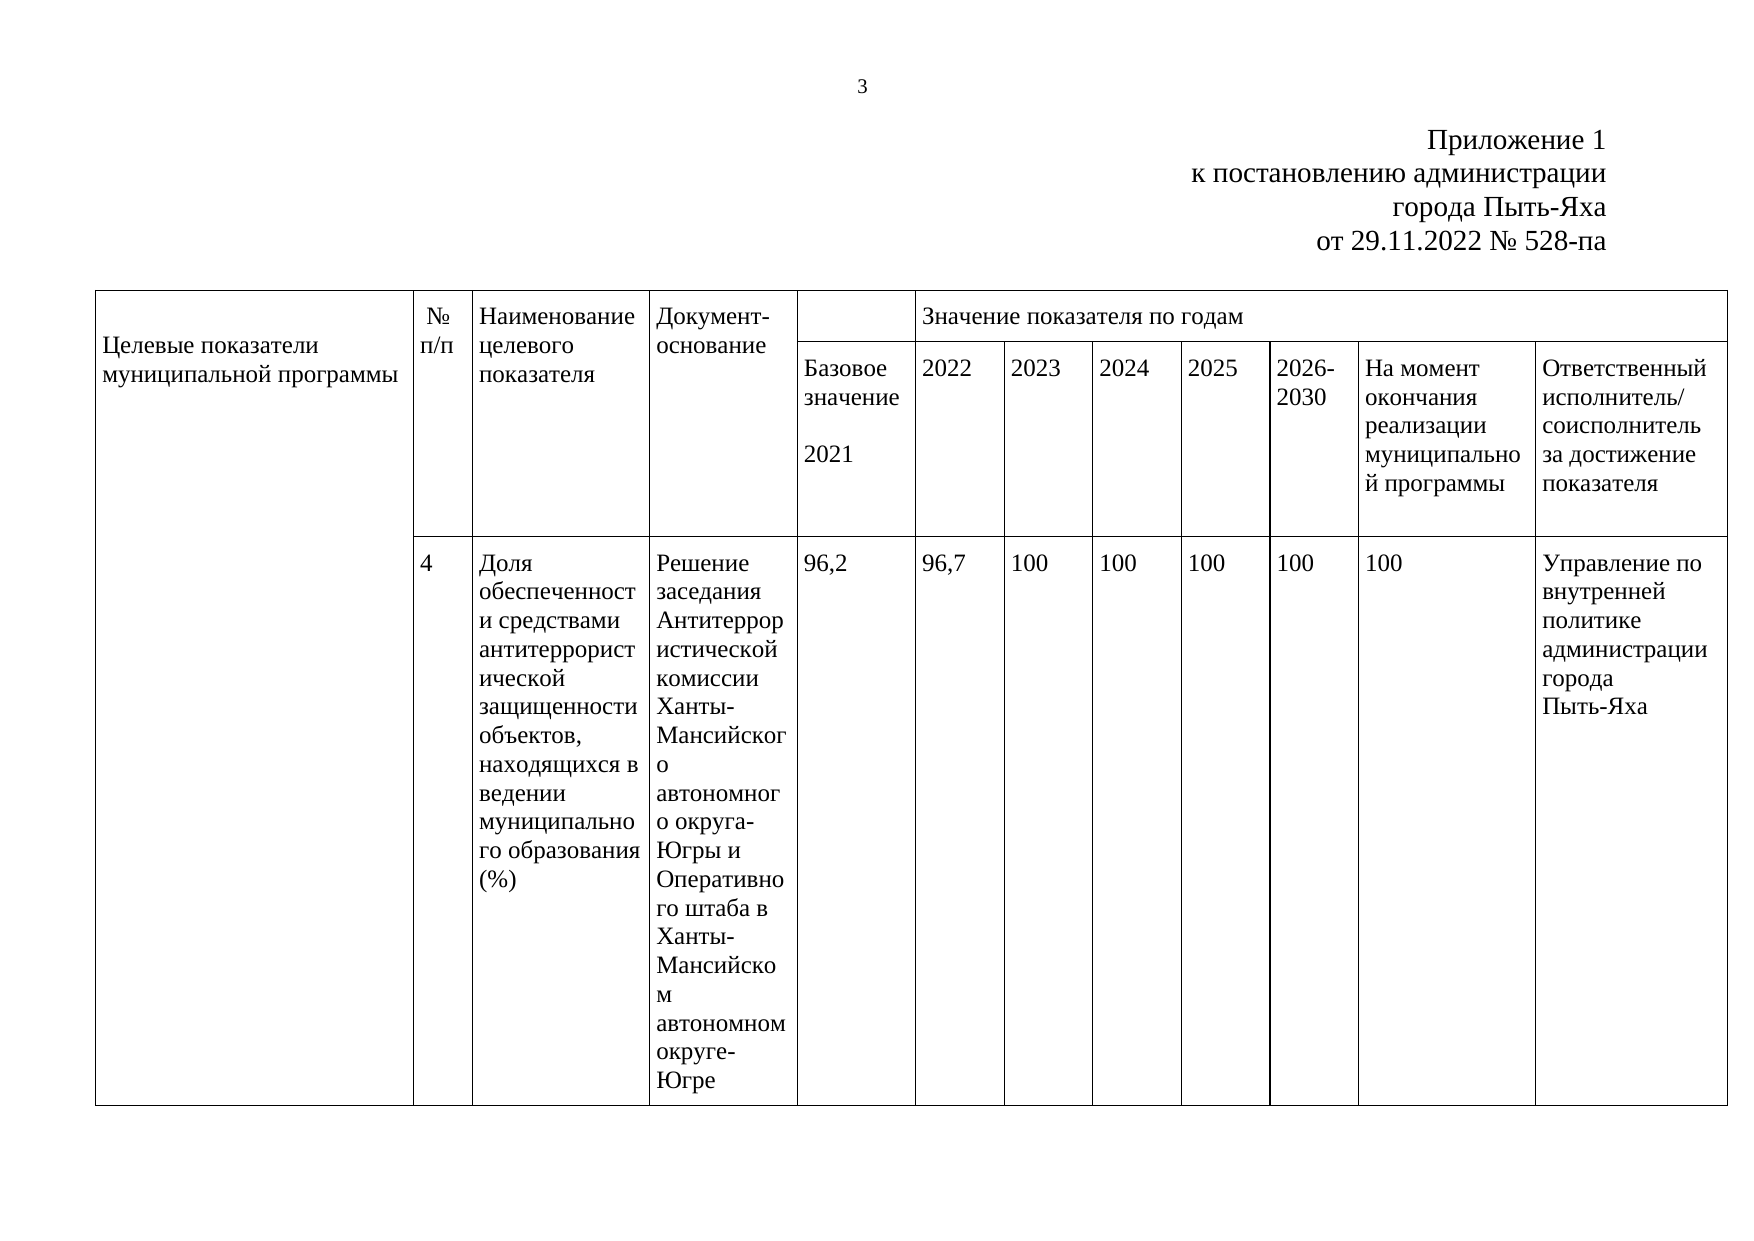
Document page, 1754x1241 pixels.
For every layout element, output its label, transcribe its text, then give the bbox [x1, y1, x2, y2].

table_cell Базовое значение 2021 [798, 342, 915, 536]
table_header Наименование целевого показателя [473, 291, 649, 536]
table_header [798, 291, 915, 341]
table_cell 100 [1359, 537, 1535, 1104]
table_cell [1536, 537, 1727, 1104]
table_cell 2026-2030 [1271, 342, 1358, 536]
table_cell 96,2 [798, 537, 915, 1104]
table_cell 96,7 [916, 537, 1004, 1104]
text Приложение 1 [118, 122, 1606, 156]
table_cell 100 [1182, 537, 1269, 1104]
text от 29.11.2022 № 528-па [118, 223, 1606, 256]
table_cell 100 [1005, 537, 1092, 1104]
table_cell 4 [414, 537, 472, 1104]
text города Пыть-Яха [118, 189, 1606, 223]
table_header № п/п [414, 291, 472, 536]
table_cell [650, 537, 797, 1104]
table_cell 100 [1093, 537, 1181, 1104]
table_cell 2022 [916, 342, 1004, 536]
table_header Целевые показатели муниципальной программы [96, 291, 413, 1104]
table_cell 100 [1271, 537, 1358, 1104]
table_cell На момент окончания реализации муниципальной программы [1359, 342, 1535, 536]
table_cell 2023 [1005, 342, 1092, 536]
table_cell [473, 537, 649, 1104]
table_header Документ-основание [650, 291, 797, 536]
table_cell 2025 [1182, 342, 1269, 536]
text к постановлению администрации [118, 156, 1606, 189]
table_cell Ответственный исполнитель/ соисполнитель за достижение показателя [1536, 342, 1727, 536]
table_cell 2024 [1093, 342, 1181, 536]
table_header Значение показателя по годам [916, 291, 1727, 341]
